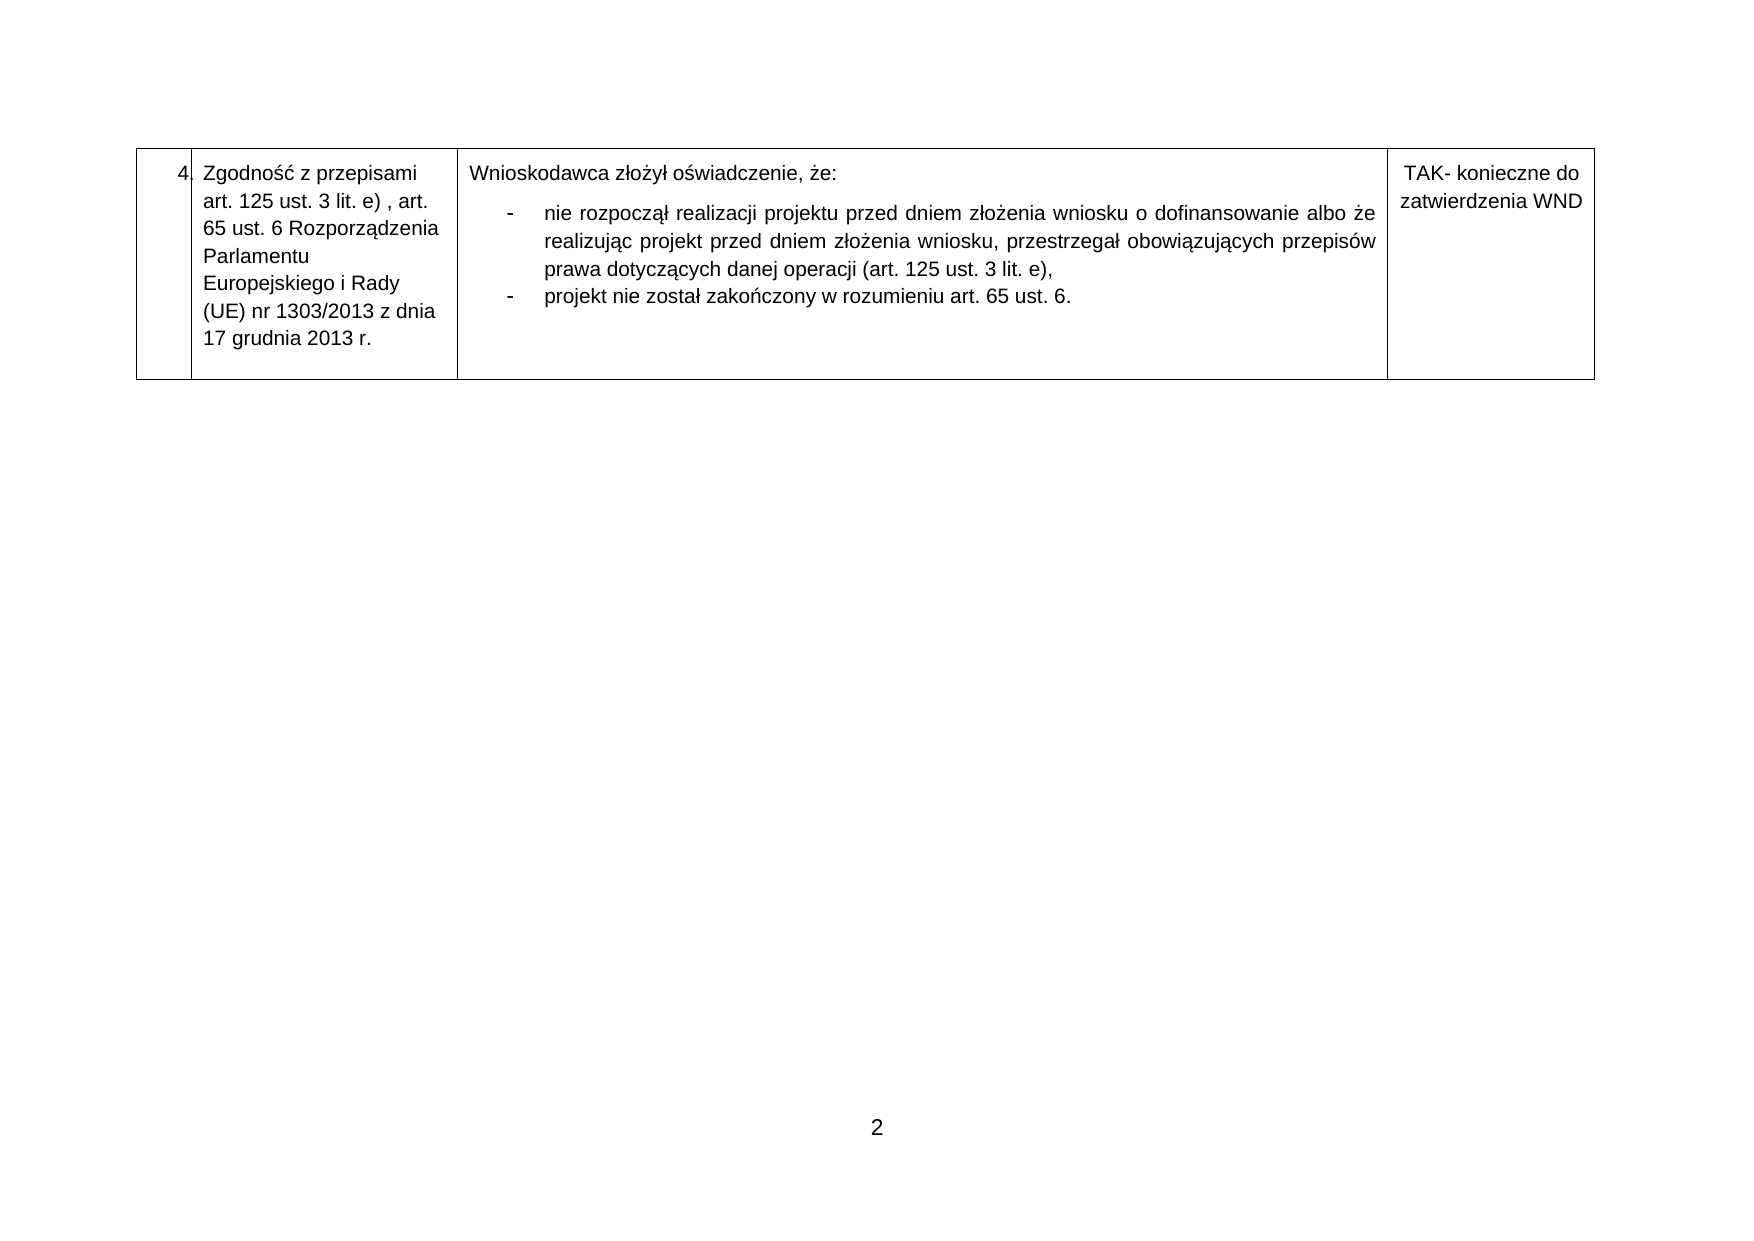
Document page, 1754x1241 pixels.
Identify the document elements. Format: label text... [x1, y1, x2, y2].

table_cell Wnioskodawca złożył oświadczenie, że: nie rozpoczął realizacji projektu przed dniem złożenia wniosku o dofinansowanie albo że realizując projekt przed dniem złożenia wniosku, przestrzegał obowiązujących przepisów prawa dotyczących danej operacji (art. 125 ust. 3 lit. e), projekt nie został zakończony w rozumieniu art. 65 ust. 6. [458, 149, 1387, 379]
table_cell [137, 149, 191, 379]
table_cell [1388, 149, 1594, 379]
table_cell Zgodność z przepisami art. 125 ust. 3 lit. e) , art. 65 ust. 6 Rozporządzenia Parlamentu Europejskiego i Rady (UE) nr 1303/2013 z dnia 17 grudnia 2013 r. [192, 149, 457, 379]
